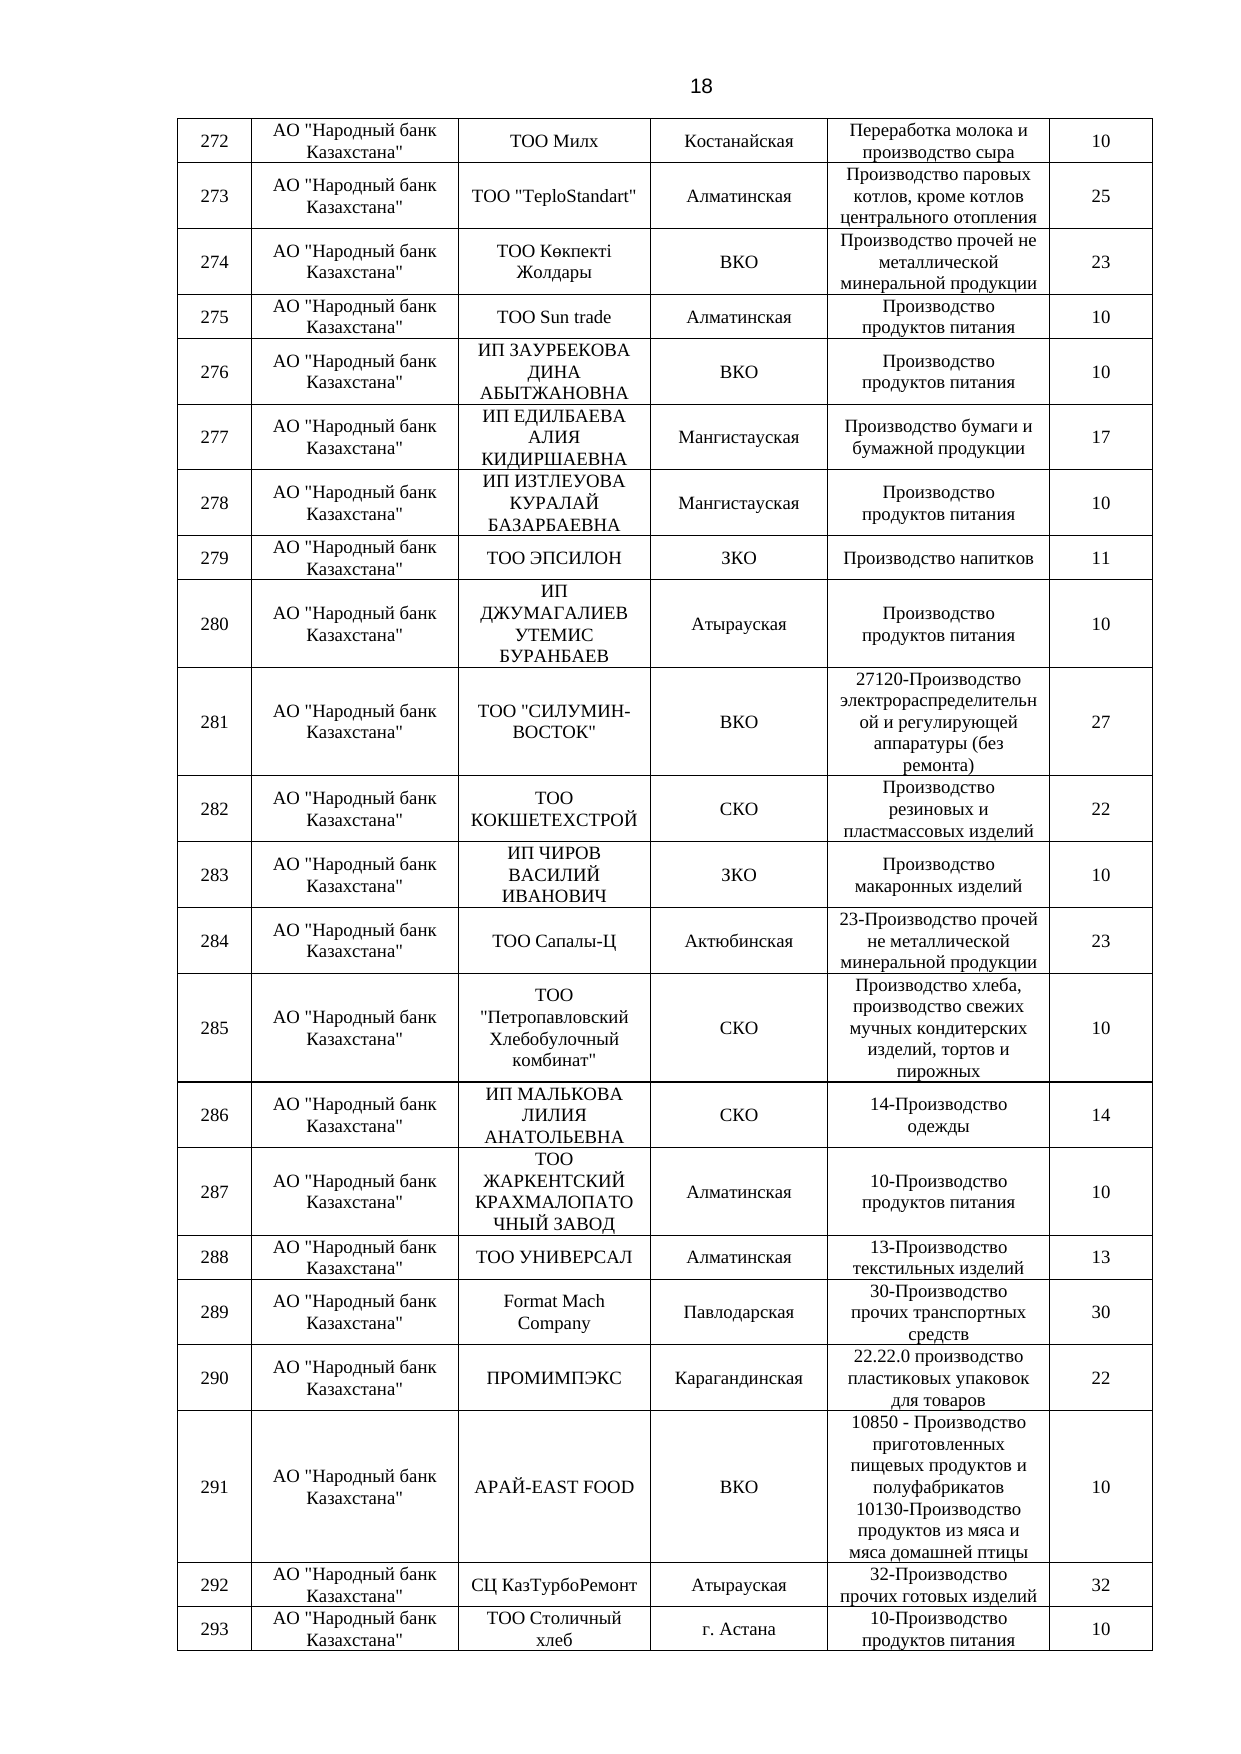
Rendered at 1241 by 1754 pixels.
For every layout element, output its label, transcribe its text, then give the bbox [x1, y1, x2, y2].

table_cell Переработка молока и производство сыра [828, 119, 1049, 162]
table_cell Производство хлеба, производство свежих мучных кондитерских изделий, тортов и пирожных [828, 974, 1049, 1081]
table_cell 272 [178, 119, 251, 162]
table_cell АО "Народный банк Казахстана" [252, 842, 458, 907]
table_cell 22.22.0 производство пластиковых упаковок для товаров [828, 1345, 1049, 1410]
table_cell Алматинская [651, 1148, 827, 1234]
table_cell 292 [178, 1563, 251, 1606]
table_cell 11 [1050, 536, 1152, 579]
table_cell ТОО ЖАРКЕНТСКИЙ КРАХМАЛОПАТОЧНЫЙ ЗАВОД [459, 1148, 650, 1234]
table_cell 32-Производство прочих готовых изделий [828, 1563, 1049, 1606]
table_cell Производство прочей не металлической минеральной продукции [828, 229, 1049, 294]
table_cell ТОО "TeploStandart" [459, 163, 650, 228]
table_cell ИП ЧИРОВ ВАСИЛИЙ ИВАНОВИЧ [459, 842, 650, 907]
table_cell Актюбинская [651, 908, 827, 973]
table_cell ИП ЗАУРБЕКОВА ДИНА АБЫТЖАНОВНА [459, 339, 650, 404]
table_cell ТОО КОКШЕТЕХСТРОЙ [459, 776, 650, 841]
table_cell Производство резиновых и пластмассовых изделий [828, 776, 1049, 841]
table_cell СЦ КазТурбоРемонт [459, 1563, 650, 1606]
table_cell АО "Народный банк Казахстана" [252, 229, 458, 294]
table_cell 280 [178, 580, 251, 667]
table_cell ВКО [651, 229, 827, 294]
table_cell 23-Производство прочей не металлической минеральной продукции [828, 908, 1049, 973]
table_cell 10 [1050, 974, 1152, 1081]
table_cell 10 [1050, 1607, 1152, 1650]
table_cell ТОО Столичный хлеб [459, 1607, 650, 1650]
table_cell 282 [178, 776, 251, 841]
table_cell 27 [1050, 668, 1152, 775]
table_cell Павлодарская [651, 1280, 827, 1344]
table_cell Производство продуктов питания [828, 295, 1049, 338]
table_cell ИП ДЖУМАГАЛИЕВ УТЕМИС БУРАНБАЕВ [459, 580, 650, 667]
table_cell 293 [178, 1607, 251, 1650]
table_cell ЗКО [651, 536, 827, 579]
table_cell АО "Народный банк Казахстана" [252, 1148, 458, 1234]
table_cell 10 [1050, 580, 1152, 667]
table_cell 10-Производство продуктов питания [828, 1148, 1049, 1234]
table_cell ВКО [651, 668, 827, 775]
table_cell 290 [178, 1345, 251, 1410]
table_cell 10 [1050, 295, 1152, 338]
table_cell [828, 1607, 1049, 1650]
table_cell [252, 1607, 458, 1650]
table_cell 17 [1050, 405, 1152, 469]
table_cell 32 [1050, 1563, 1152, 1606]
table_cell ТОО Сапалы-Ц [459, 908, 650, 973]
table_cell Алматинская [651, 295, 827, 338]
table_cell СКО [651, 1083, 827, 1147]
table_cell Производство продуктов питания [828, 470, 1049, 535]
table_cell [252, 119, 458, 162]
table_cell 10850 - Производство приготовленных пищевых продуктов и полуфабрикатов 10130-Производство продуктов из мяса и мяса домашней птицы [828, 1411, 1049, 1562]
table_cell АО "Народный банк Казахстана" [252, 1411, 458, 1562]
table_cell 285 [178, 974, 251, 1081]
table_cell СКО [651, 776, 827, 841]
table_cell 10 [1050, 339, 1152, 404]
table_cell 23 [1050, 908, 1152, 973]
table_cell АО "Народный банк Казахстана" [252, 1563, 458, 1606]
table_cell Атырауская [651, 580, 827, 667]
table_cell АО "Народный банк Казахстана" [252, 339, 458, 404]
table_cell 22 [1050, 776, 1152, 841]
table_cell 286 [178, 1083, 251, 1147]
table_cell 25 [1050, 163, 1152, 228]
table_cell 273 [178, 163, 251, 228]
table_cell СКО [651, 974, 827, 1081]
table_cell 288 [178, 1236, 251, 1279]
table_cell АО "Народный банк Казахстана" [252, 295, 458, 338]
table_cell ИП ЕДИЛБАЕВА АЛИЯ КИДИРШАЕВНА [459, 405, 650, 469]
table_cell АО "Народный банк Казахстана" [252, 405, 458, 469]
table_cell ВКО [651, 339, 827, 404]
table_cell Атырауская [651, 1563, 827, 1606]
table_cell ТОО Көкпекті Жолдары [459, 229, 650, 294]
table_cell 30 [1050, 1280, 1152, 1344]
table_cell АО "Народный банк Казахстана" [252, 974, 458, 1081]
table_cell 275 [178, 295, 251, 338]
table_cell АО "Народный банк Казахстана" [252, 536, 458, 579]
table_cell 13 [1050, 1236, 1152, 1279]
table_cell Производство бумаги и бумажной продукции [828, 405, 1049, 469]
table_cell Мангистауская [651, 405, 827, 469]
table_cell Костанайская [651, 119, 827, 162]
table_cell ВКО [651, 1411, 827, 1562]
table_cell 281 [178, 668, 251, 775]
table_cell Производство продуктов питания [828, 580, 1049, 667]
table_cell 10 [1050, 470, 1152, 535]
table_cell 10 [1050, 842, 1152, 907]
table_cell Производство напитков [828, 536, 1049, 579]
table_cell 23 [1050, 229, 1152, 294]
table_cell 283 [178, 842, 251, 907]
table_cell 274 [178, 229, 251, 294]
table_cell 276 [178, 339, 251, 404]
table_cell 14 [1050, 1083, 1152, 1147]
table_cell АО "Народный банк Казахстана" [252, 1280, 458, 1344]
table_cell 22 [1050, 1345, 1152, 1410]
table_cell ТОО ЭПСИЛОН [459, 536, 650, 579]
table_cell Мангистауская [651, 470, 827, 535]
table_cell Производство продуктов питания [828, 339, 1049, 404]
table_cell 277 [178, 405, 251, 469]
table_cell 279 [178, 536, 251, 579]
table_cell АО "Народный банк Казахстана" [252, 1083, 458, 1147]
table_cell АО "Народный банк Казахстана" [252, 1345, 458, 1410]
table_cell Алматинская [651, 163, 827, 228]
table_cell Производство макаронных изделий [828, 842, 1049, 907]
table_cell АО "Народный банк Казахстана" [252, 163, 458, 228]
table_cell АО "Народный банк Казахстана" [252, 908, 458, 973]
table_cell АО "Народный банк Казахстана" [252, 668, 458, 775]
table_cell ТОО "СИЛУМИН-ВОСТОК" [459, 668, 650, 775]
table_cell ТОО УНИВЕРСАЛ [459, 1236, 650, 1279]
table_cell ЗКО [651, 842, 827, 907]
table_cell ТОО Милх [459, 119, 650, 162]
table_cell 14-Производство одежды [828, 1083, 1049, 1147]
table_cell Производство паровых котлов, кроме котлов центрального отопления [828, 163, 1049, 228]
table_cell ПРОМИМПЭКС [459, 1345, 650, 1410]
table_cell Алматинская [651, 1236, 827, 1279]
table_cell 291 [178, 1411, 251, 1562]
table_cell ТОО "Петропавловский Хлебобулочный комбинат" [459, 974, 650, 1081]
table_cell 10 [1050, 1148, 1152, 1234]
table_cell 284 [178, 908, 251, 973]
table_cell 27120-Производство электрораспределительной и регулирующей аппаратуры (без ремонта) [828, 668, 1049, 775]
table_cell ИП МАЛЬКОВА ЛИЛИЯ АНАТОЛЬЕВНА [459, 1083, 650, 1147]
table_cell 287 [178, 1148, 251, 1234]
table_cell Карагандинская [651, 1345, 827, 1410]
table_cell 10 [1050, 119, 1152, 162]
table_cell ИП ИЗТЛЕУОВА КУРАЛАЙ БАЗАРБАЕВНА [459, 470, 650, 535]
table_cell АРАЙ-EAST FOOD [459, 1411, 650, 1562]
table_cell 10 [1050, 1411, 1152, 1562]
table_cell АО "Народный банк Казахстана" [252, 776, 458, 841]
table_cell г. Астана [651, 1607, 827, 1650]
table_cell ТОО Sun trade [459, 295, 650, 338]
table_cell 30-Производство прочих транспортных средств [828, 1280, 1049, 1344]
table_cell АО "Народный банк Казахстана" [252, 580, 458, 667]
table_cell 289 [178, 1280, 251, 1344]
table_cell АО "Народный банк Казахстана" [252, 470, 458, 535]
table_cell 278 [178, 470, 251, 535]
table_cell 13-Производство текстильных изделий [828, 1236, 1049, 1279]
table_cell Format Mach Company [459, 1280, 650, 1344]
table_cell АО "Народный банк Казахстана" [252, 1236, 458, 1279]
